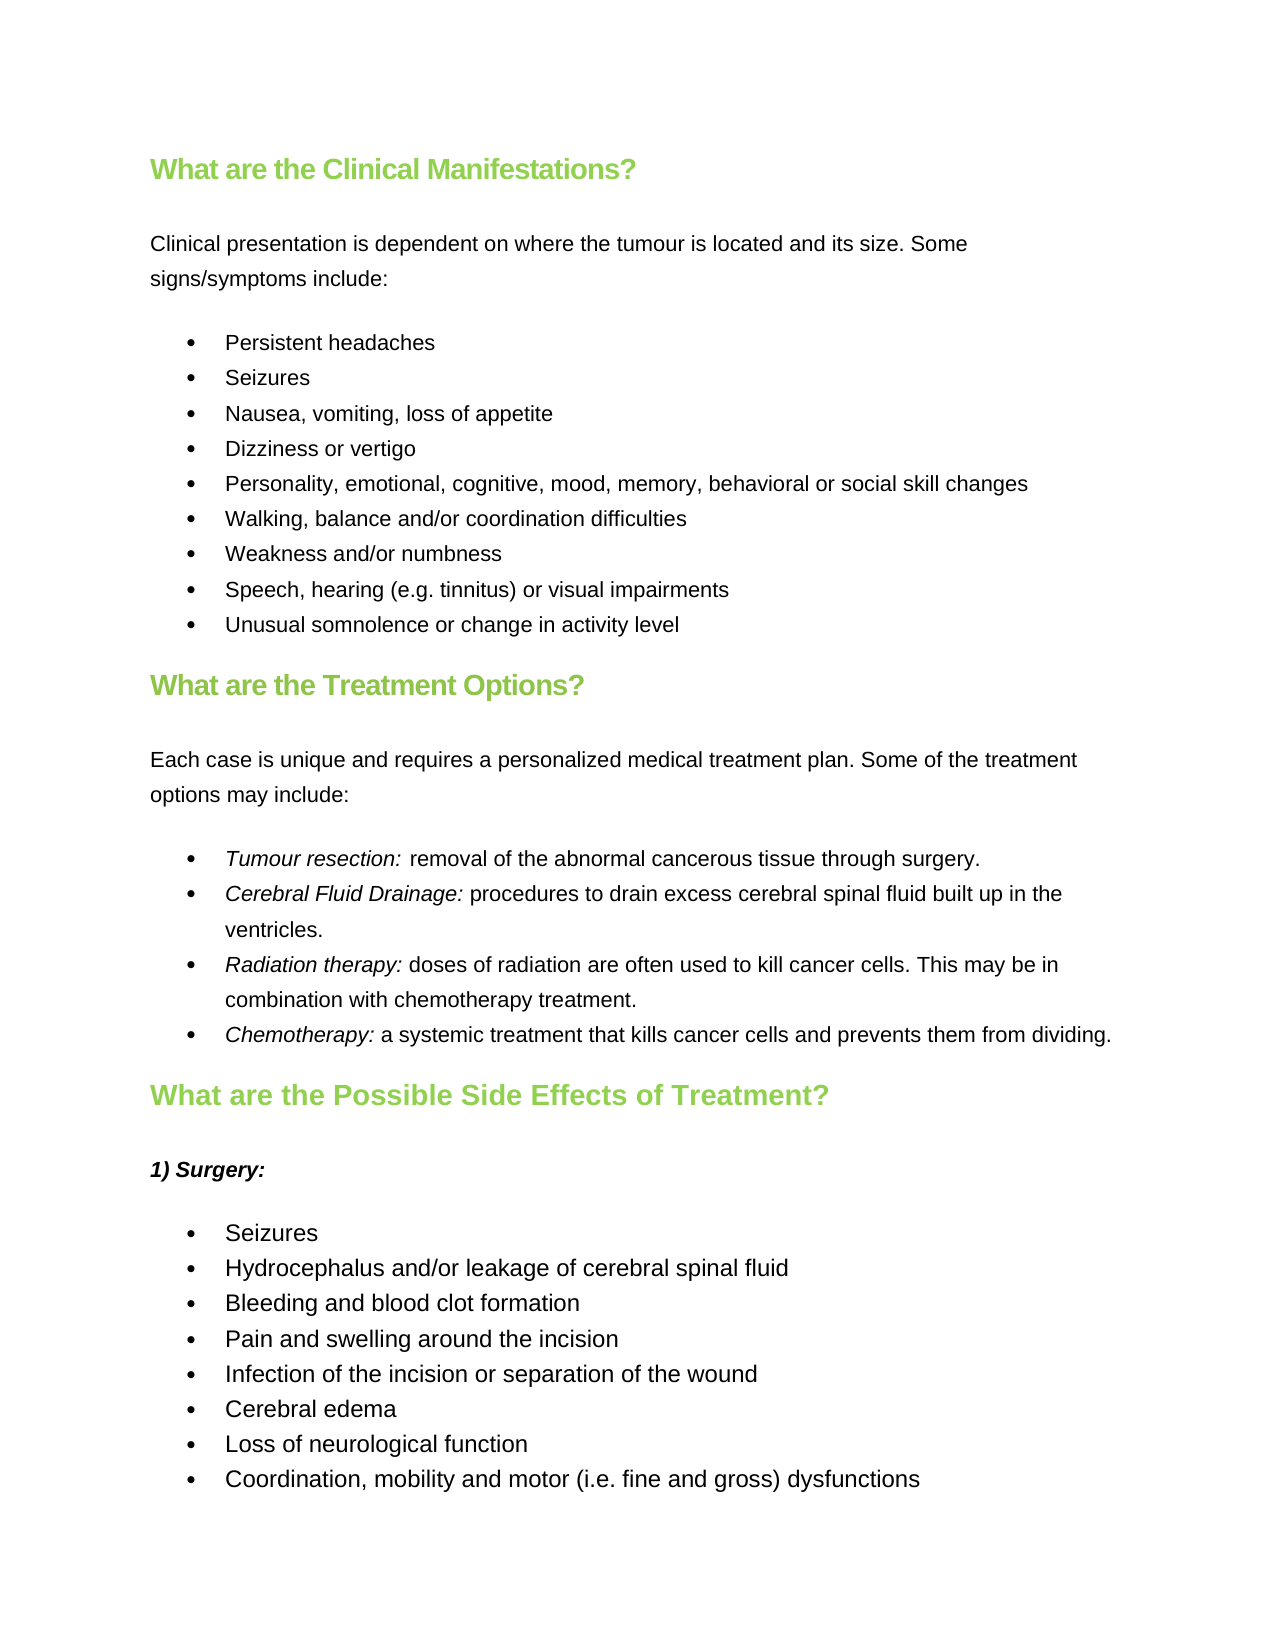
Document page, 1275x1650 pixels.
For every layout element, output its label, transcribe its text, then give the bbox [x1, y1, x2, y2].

list Loss of neurological function [187, 1422, 1125, 1458]
list Seizures [187, 355, 1125, 390]
list Personality, emotional, cognitive, mood, memory, behavioral or social skill changes [187, 461, 1125, 496]
list Dizziness or vertigo [187, 426, 1125, 461]
list Coordination, mobility and motor (i.e. fine and gross) dysfunctions [187, 1458, 1125, 1493]
list Seizures [187, 1211, 1125, 1246]
text What are the Possible Side Effects of Treatment? [150, 1076, 1125, 1112]
subtitle What are the Clinical Manifestations? [150, 150, 1125, 185]
text Clinical presentation is dependent on where the tumour is located and its size. Some signs/symptoms include: [150, 185, 1125, 291]
list Radiation therapy: doses of radiation are often used to kill cancer cells. This may be in combination with chemotherapy treatment. [187, 942, 1125, 1012]
list Pain and swelling around the incision [187, 1317, 1125, 1352]
list Persistent headaches [187, 320, 1125, 355]
list Tumour resection: removal of the abnormal cancerous tissue through surgery. [187, 836, 1125, 871]
list Nausea, vomiting, loss of appetite [187, 390, 1125, 426]
list Walking, balance and/or coordination difficulties [187, 496, 1125, 531]
text Each case is unique and requires a personalized medical treatment plan. Some of the treatment options may include: [150, 701, 1125, 807]
list Infection of the incision or separation of the wound [187, 1352, 1125, 1387]
list Bleeding and blood clot formation [187, 1282, 1125, 1317]
text 1) Surgery: [150, 1112, 1125, 1182]
list Cerebral Fluid Drainage: procedures to drain excess cerebral spinal fluid built up in the ventricles. [187, 871, 1125, 942]
list Cerebral edema [187, 1387, 1125, 1422]
list Unusual somnolence or change in activity level [187, 602, 1125, 637]
list Hydrocephalus and/or leakage of cerebral spinal fluid [187, 1246, 1125, 1282]
subtitle What are the Treatment Options? [150, 666, 1125, 701]
list Chemotherapy: a systemic treatment that kills cancer cells and prevents them from dividing. [187, 1012, 1125, 1047]
list Speech, hearing (e.g. tinnitus) or visual impairments [187, 566, 1125, 602]
list Weakness and/or numbness [187, 531, 1125, 566]
